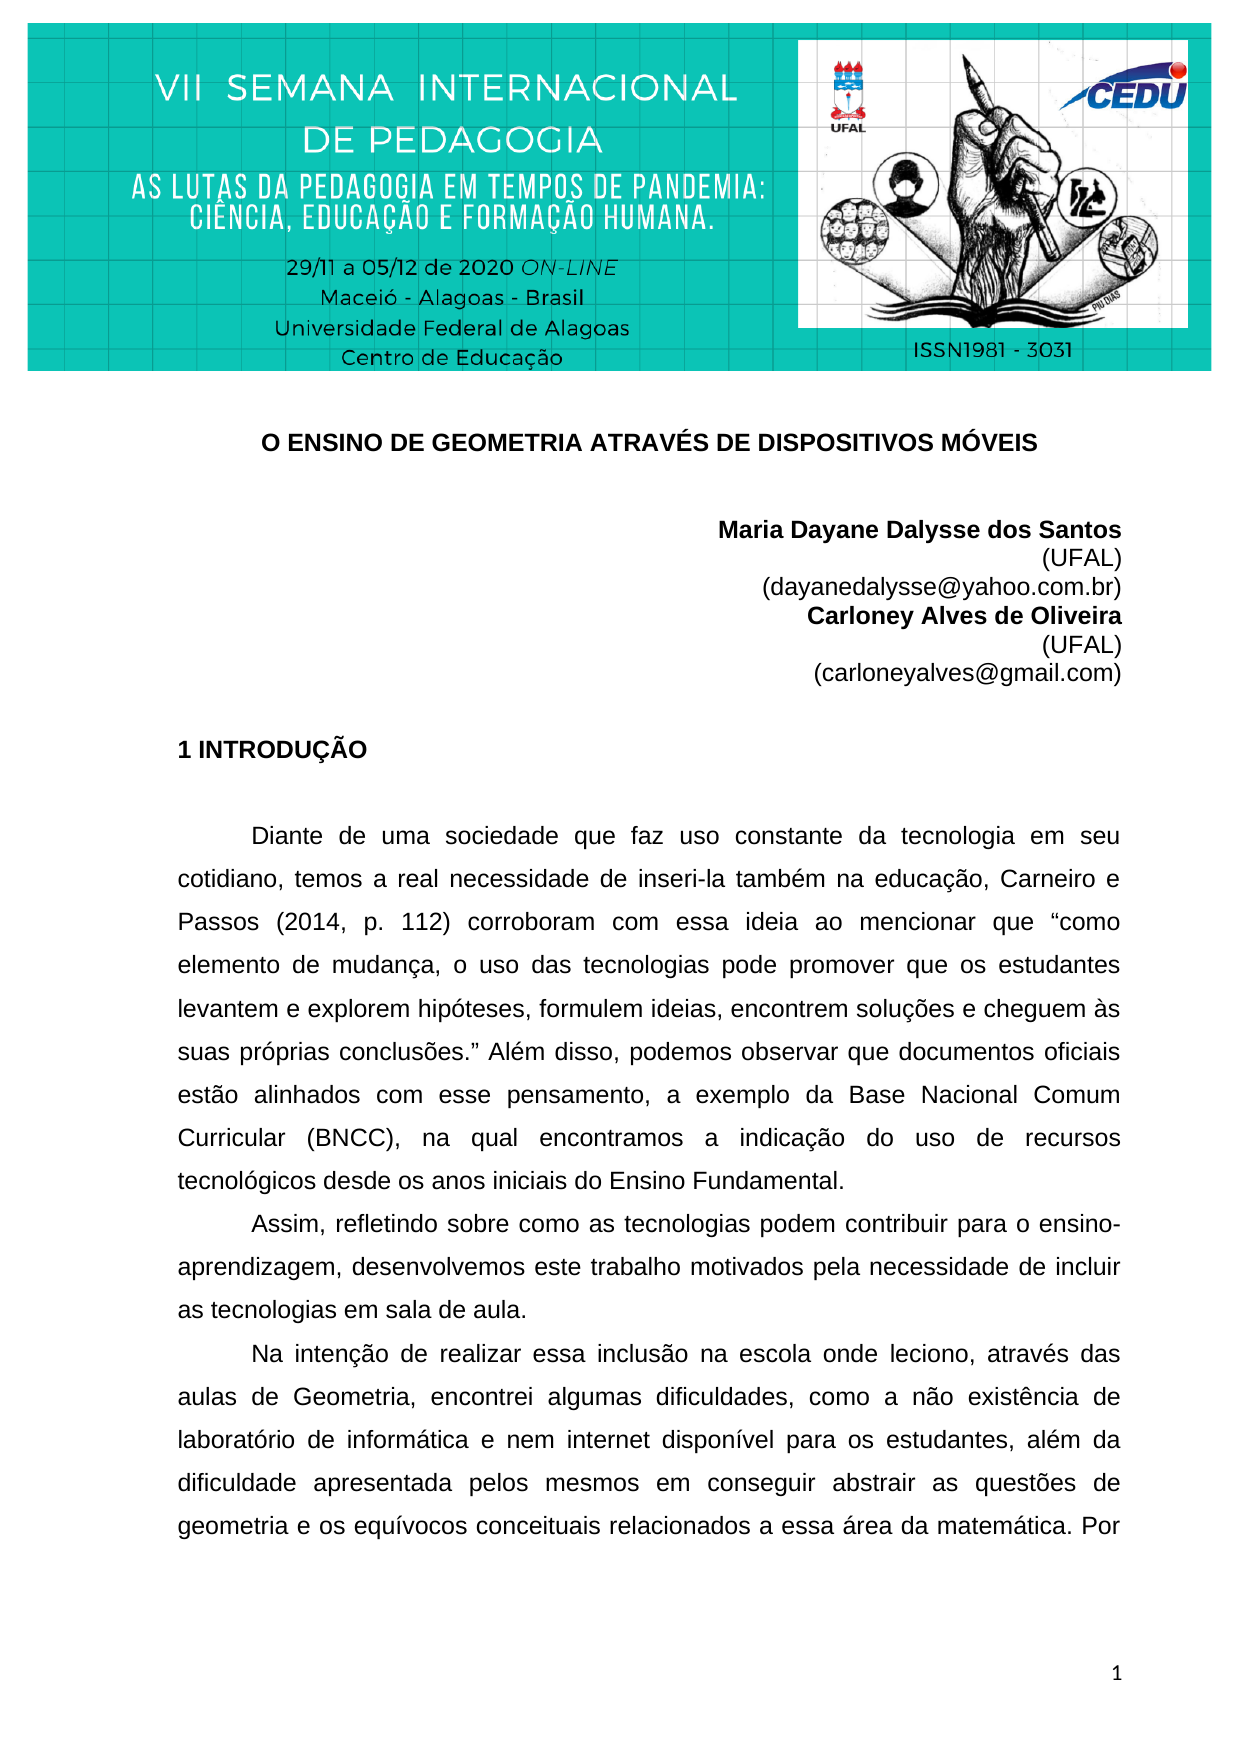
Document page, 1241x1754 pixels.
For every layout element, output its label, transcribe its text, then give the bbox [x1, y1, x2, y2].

text (carloneyalves@gmail.com) [177, 658, 1122, 687]
text 1 INTRODUÇÃO [177, 735, 1122, 764]
text Diante de uma sociedade que faz uso constante da tecnologia em seu cotidiano, temos a real necessidade de inseri-la também na educação, Carneiro e Passos (2014, p. 112) corroboram com essa ideia ao mencionar que “como elemento de mudança, o uso das tecnologias pode promover que os estudantes levantem e explorem hipóteses, formulem ideias, encontrem soluções e cheguem às suas próprias conclusões.” Além disso, podemos observar que documentos oficiais estão alinhados com esse pensamento, a exemplo da Base Nacional Comum Curricular (BNCC), na qual encontramos a indicação do uso de recursos tecnológicos desde os anos iniciais do Ensino Fundamental. [177, 821, 1122, 1195]
text (dayanedalysse@yahoo.com.br) [177, 572, 1122, 601]
text (UFAL) [177, 630, 1122, 658]
text Maria Dayane Dalysse dos Santos [177, 515, 1122, 543]
text O ENSINO DE GEOMETRIA ATRAVÉS DE DISPOSITIVOS MÓVEIS [177, 428, 1122, 457]
text (UFAL) [177, 543, 1122, 572]
picture [27, 23, 1212, 370]
text Carloney Alves de Oliveira [177, 601, 1122, 630]
text Assim, refletindo sobre como as tecnologias podem contribuir para o ensino-aprendizagem, desenvolvemos este trabalho motivados pela necessidade de incluir as tecnologias em sala de aula. [177, 1209, 1122, 1324]
